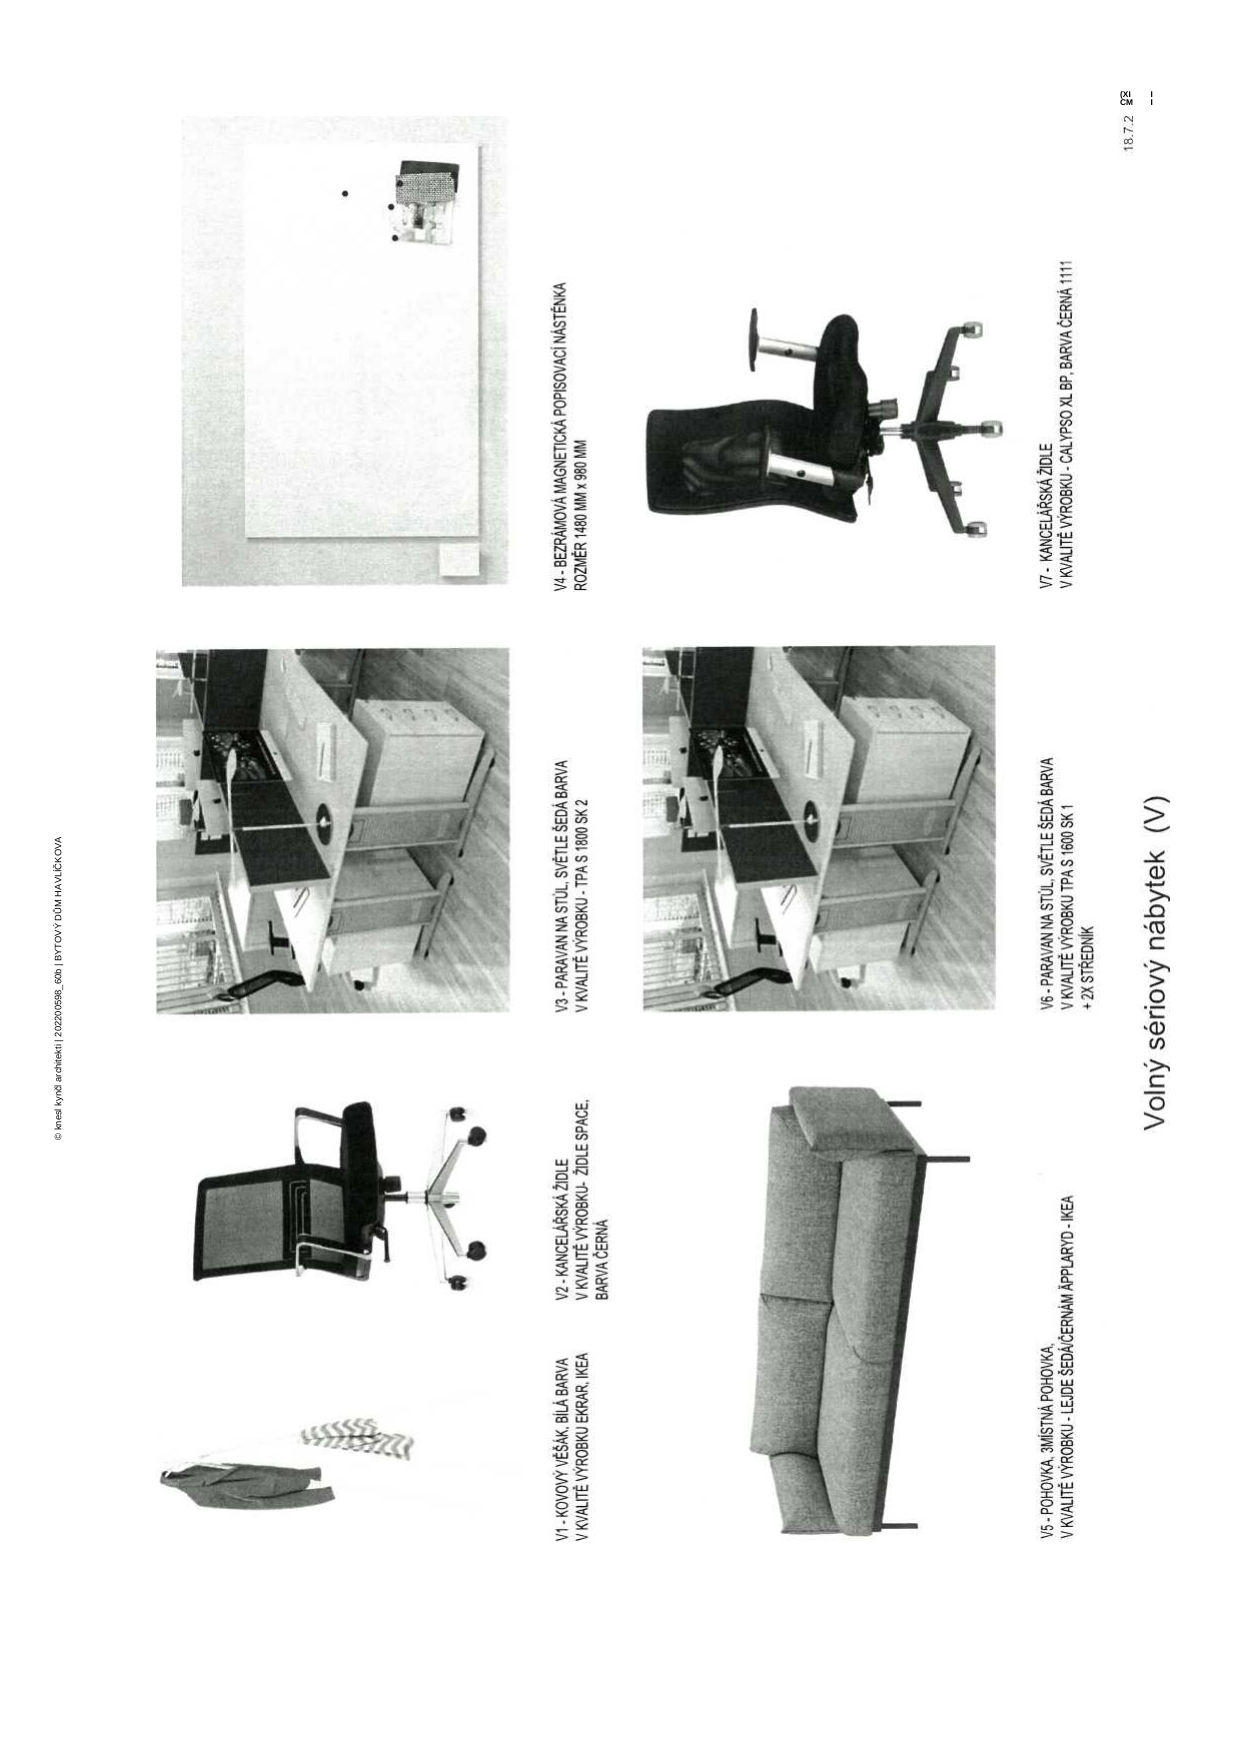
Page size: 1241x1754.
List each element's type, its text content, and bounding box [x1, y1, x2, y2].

picture [181, 116, 1134, 592]
picture [155, 645, 1171, 1542]
